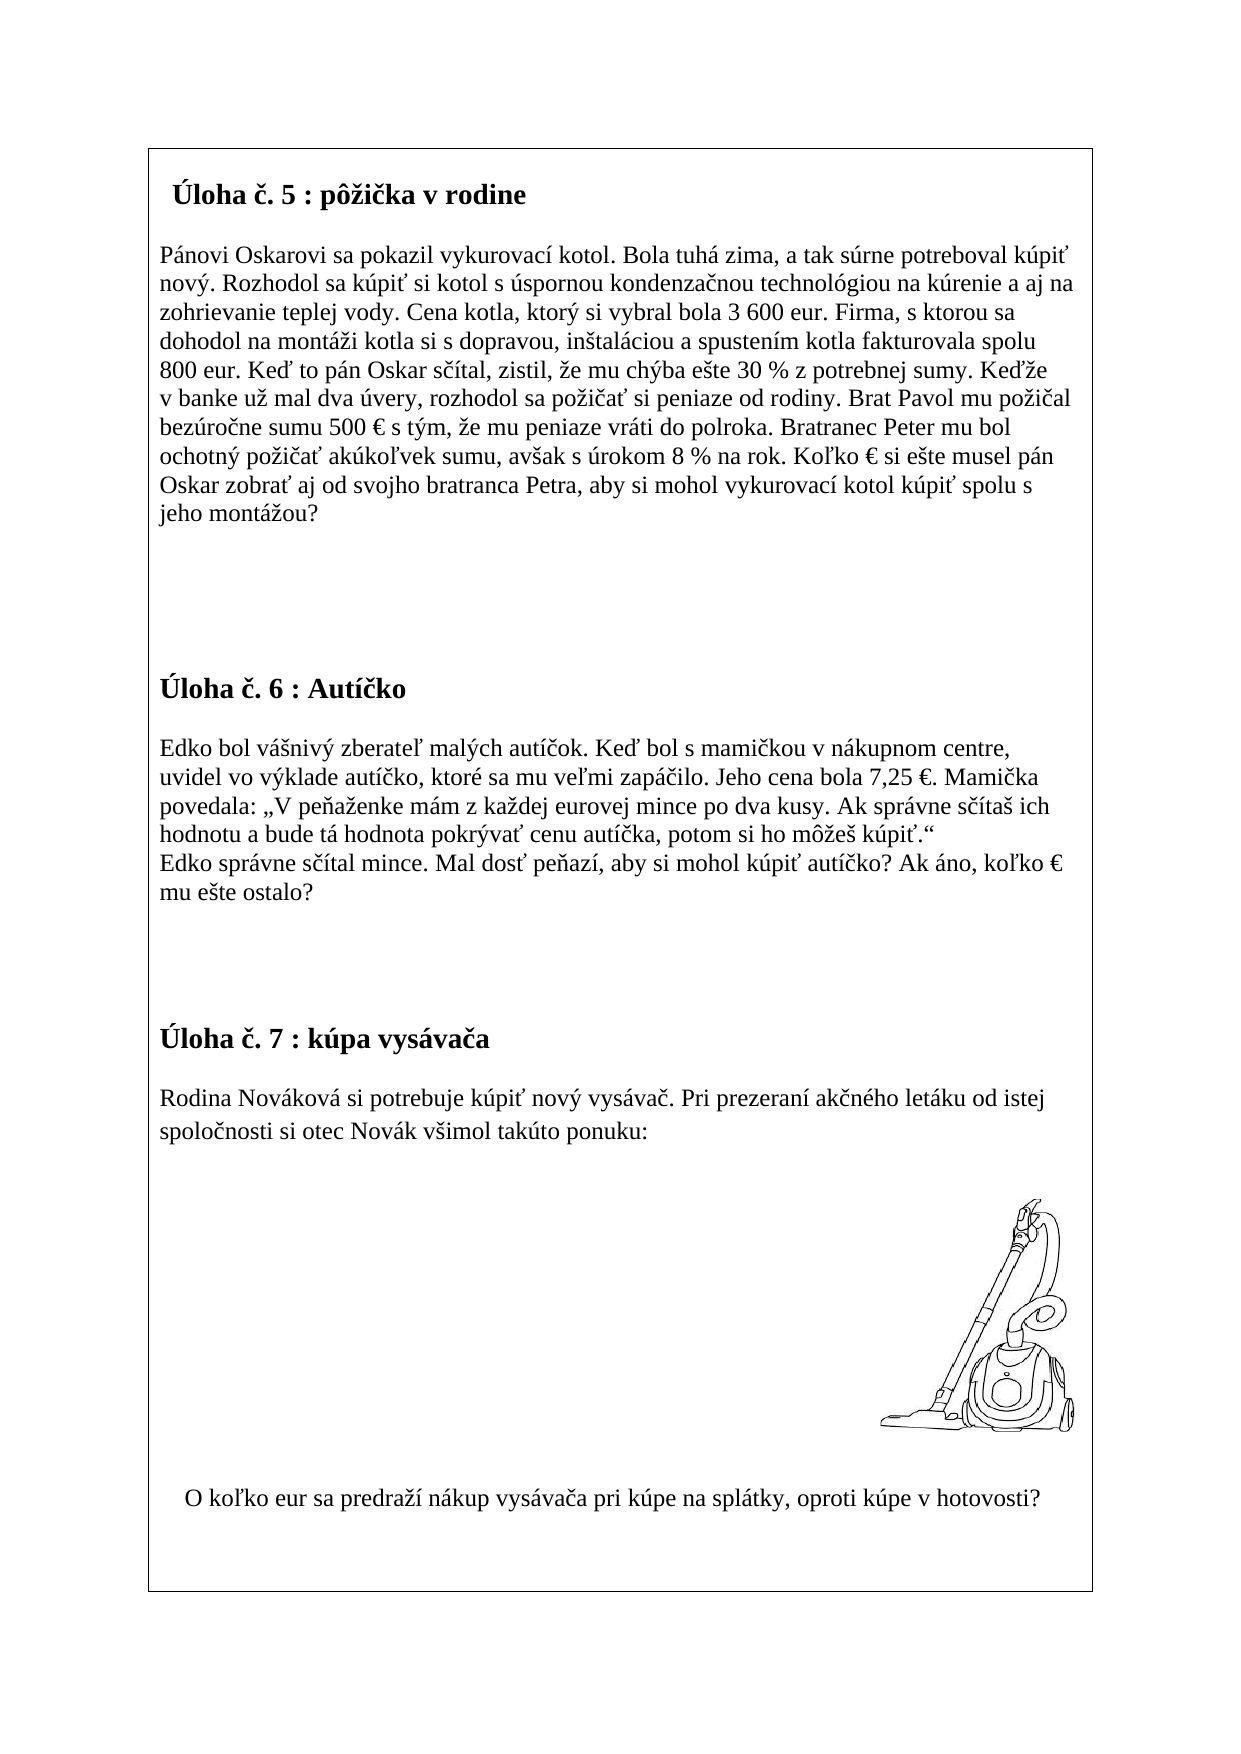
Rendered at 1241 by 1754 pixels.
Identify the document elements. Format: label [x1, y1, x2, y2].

picture [880, 1199, 1075, 1432]
table_header [149, 149, 1092, 1591]
